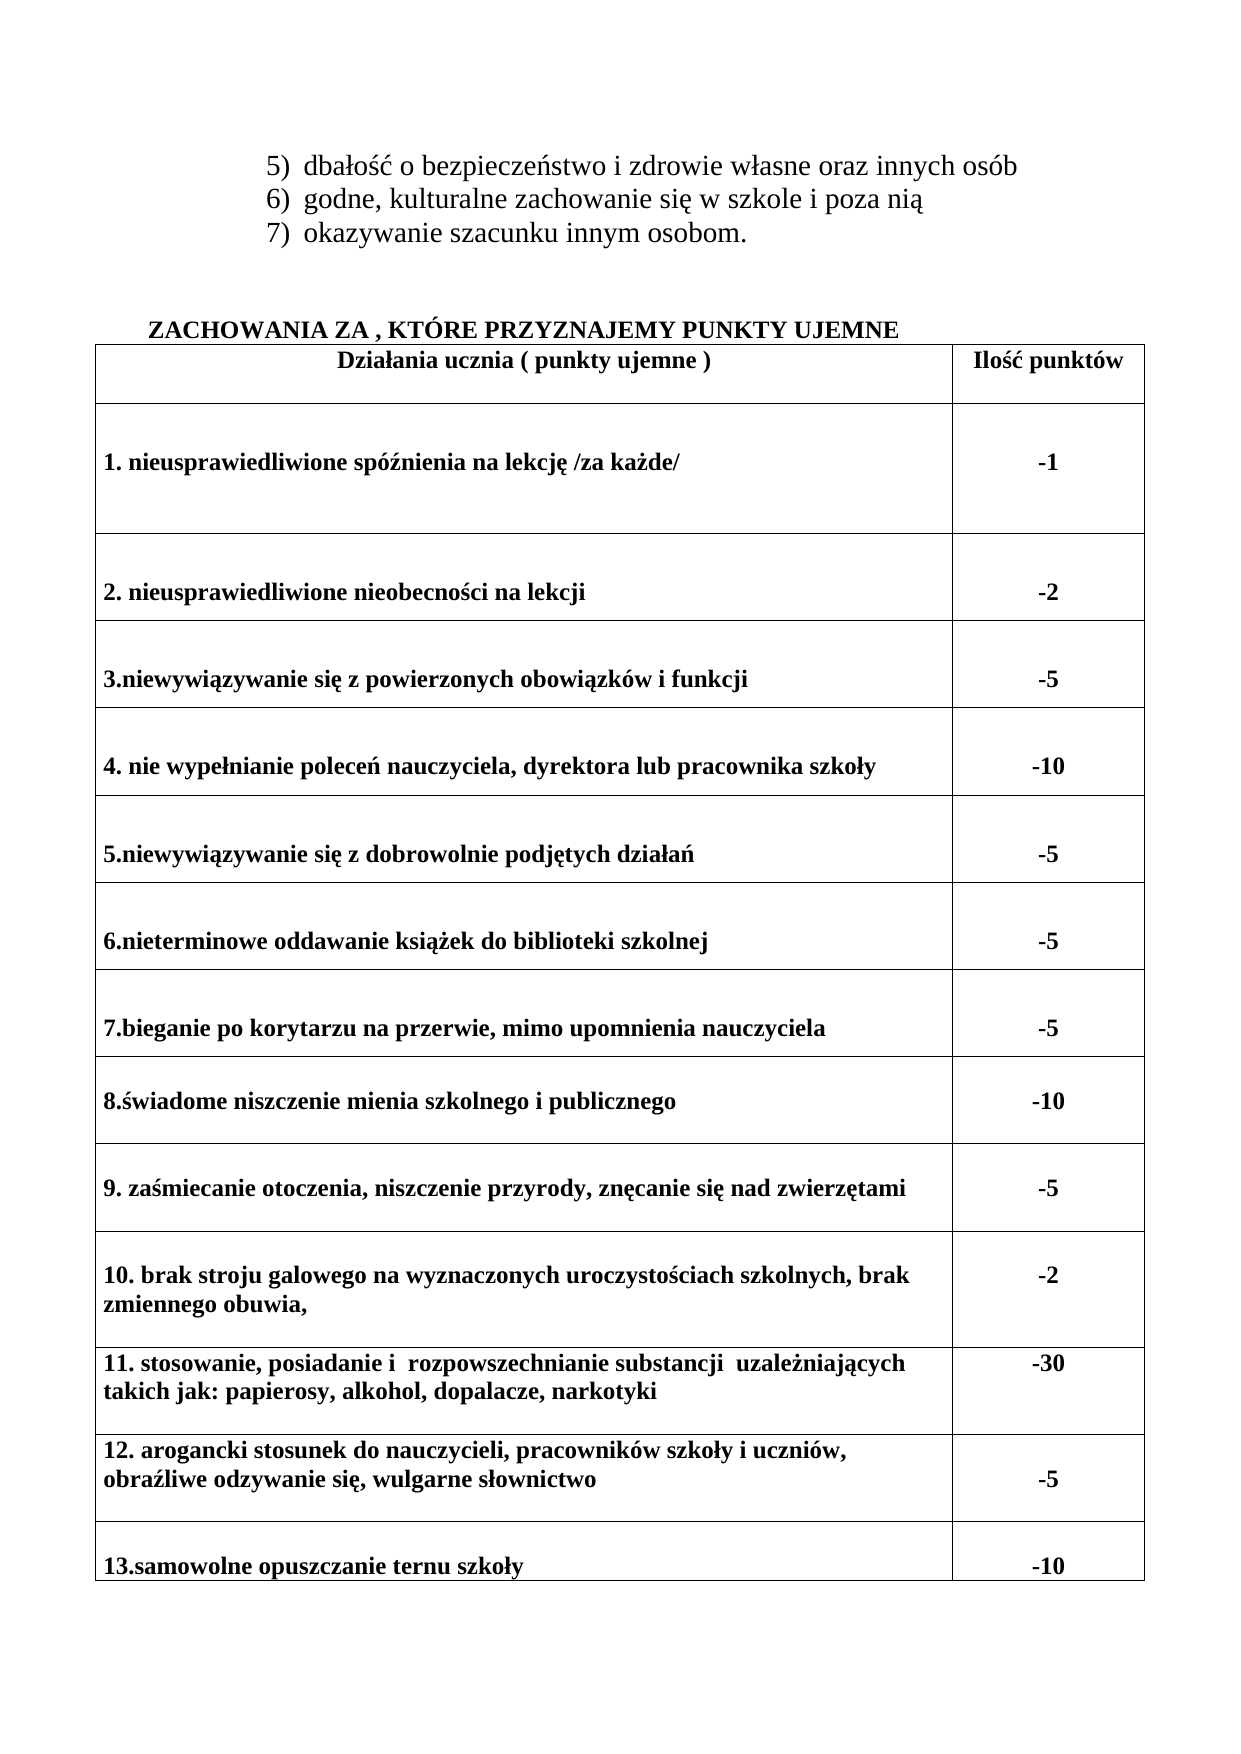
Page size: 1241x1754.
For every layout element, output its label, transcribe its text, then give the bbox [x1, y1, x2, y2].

table_cell 6.nieterminowe oddawanie książek do biblioteki szkolnej [96, 883, 952, 969]
table_cell -5 [953, 1435, 1144, 1521]
table_cell -5 [953, 883, 1144, 969]
table_cell 11. stosowanie, posiadanie i rozpowszechnianie substancji uzależniających takich jak: papierosy, alkohol, dopalacze, narkotyki [96, 1348, 952, 1434]
table_cell -2 [953, 534, 1144, 620]
table_cell 8.świadome niszczenie mienia szkolnego i publicznego [96, 1057, 952, 1143]
table_cell -2 [953, 1232, 1144, 1347]
table_cell -10 [953, 708, 1144, 794]
table_cell 3.niewywiązywanie się z powierzonych obowiązków i funkcji [96, 621, 952, 707]
table_cell 12. arogancki stosunek do nauczycieli, pracowników szkoły i uczniów, obraźliwe odzywanie się, wulgarne słownictwo [96, 1435, 952, 1521]
table_cell -5 [953, 796, 1144, 882]
table_cell -5 [953, 970, 1144, 1056]
table_header Ilość punktów [953, 345, 1144, 403]
table_cell 5.niewywiązywanie się z dobrowolnie podjętych działań [96, 796, 952, 882]
table_cell 10. brak stroju galowego na wyznaczonych uroczystościach szkolnych, brak zmiennego obuwia, [96, 1232, 952, 1347]
table_cell -10 [953, 1522, 1144, 1580]
table_cell 2. nieusprawiedliwione nieobecności na lekcji [96, 534, 952, 620]
list okazywanie szacunku innym osobom. [266, 215, 1093, 248]
table_cell -10 [953, 1057, 1144, 1143]
table_cell 7.bieganie po korytarzu na przerwie, mimo upomnienia nauczyciela [96, 970, 952, 1056]
text ZACHOWANIA ZA , KTÓRE PRZYZNAJEMY PUNKTY UJEMNE [148, 315, 1093, 344]
table_cell 4. nie wypełnianie poleceń nauczyciela, dyrektora lub pracownika szkoły [96, 708, 952, 794]
table_cell -5 [953, 621, 1144, 707]
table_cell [96, 1522, 952, 1580]
list godne, kulturalne zachowanie się w szkole i poza nią [266, 181, 1093, 215]
table_cell -5 [953, 1144, 1144, 1231]
table_header Działania ucznia ( punkty ujemne ) [96, 345, 952, 403]
list dbałość o bezpieczeństwo i zdrowie własne oraz innych osób [266, 148, 1093, 181]
table_cell -30 [953, 1348, 1144, 1434]
table_cell -1 [953, 404, 1144, 533]
table_cell 1. nieusprawiedliwione spóźnienia na lekcję /za każde/ [96, 404, 952, 533]
table_cell 9. zaśmiecanie otoczenia, niszczenie przyrody, znęcanie się nad zwierzętami [96, 1144, 952, 1231]
